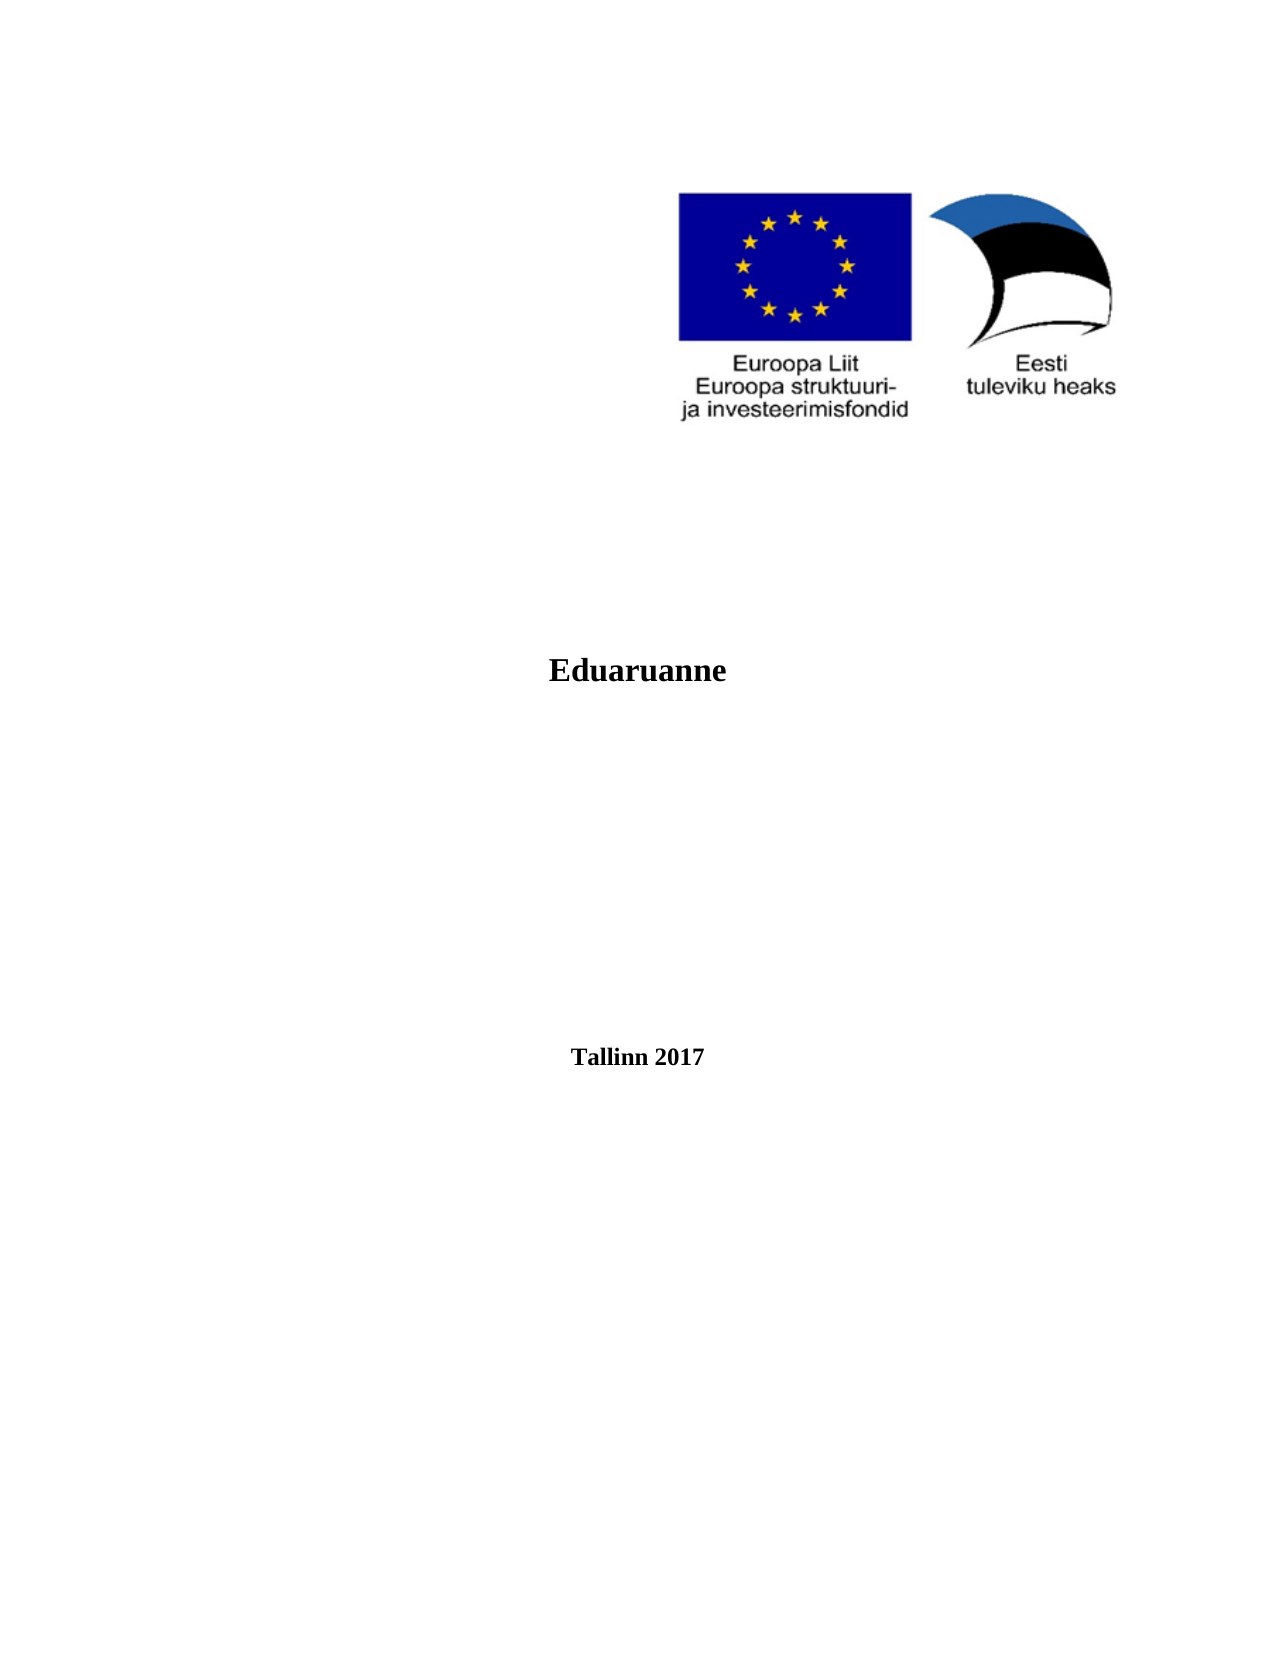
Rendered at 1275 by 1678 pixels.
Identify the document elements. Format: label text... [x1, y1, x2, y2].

text Eduaruanne [148, 650, 1127, 688]
picture [662, 178, 1128, 433]
text Tallinn 2017 [148, 1042, 1127, 1071]
